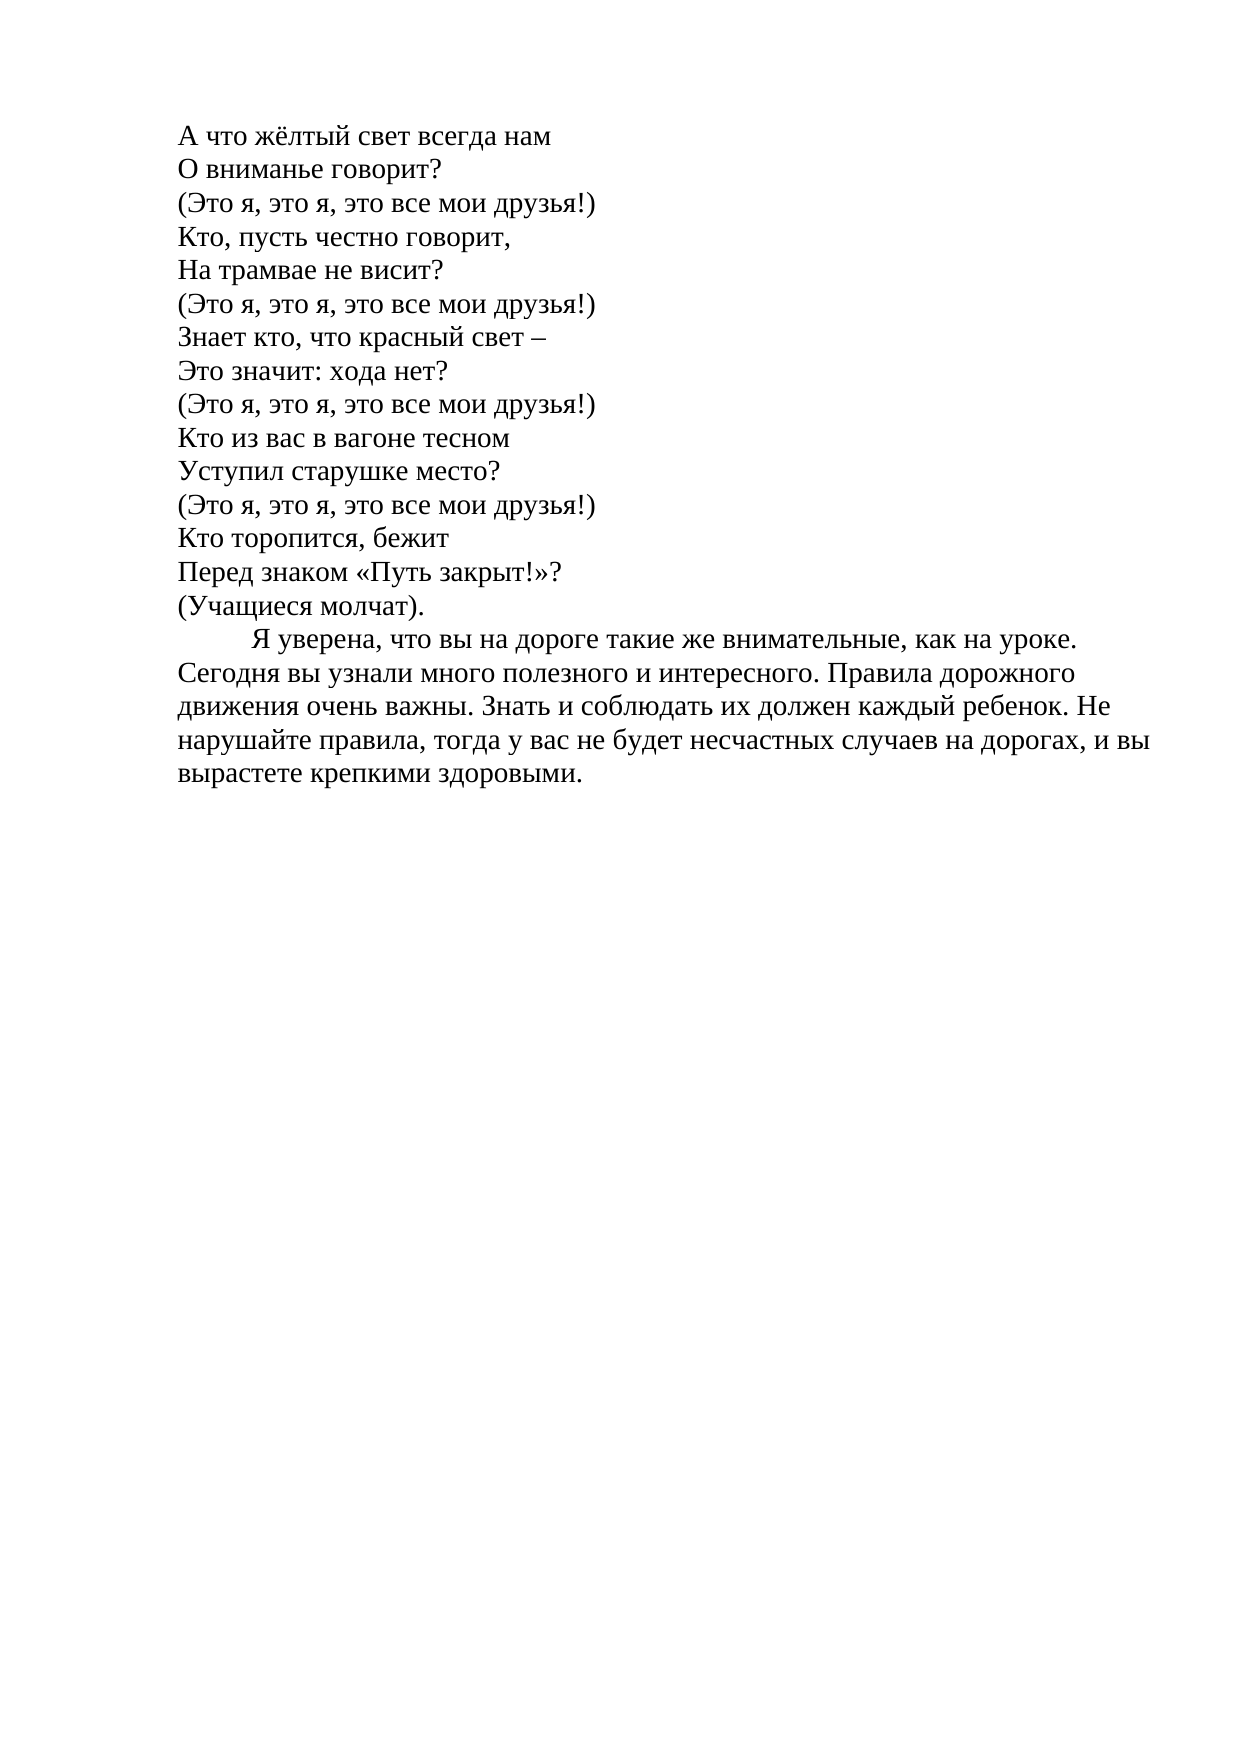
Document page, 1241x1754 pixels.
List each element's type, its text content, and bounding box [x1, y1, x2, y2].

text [177, 118, 1152, 655]
text Сегодня вы узнали много полезного и интересного. Правила дорожного движения очень важны. Знать и соблюдать их должен каждый ребенок. Не нарушайте правила, тогда у вас не будет несчастных случаев на дорогах, и вы вырастете крепкими здоровыми. [583, 655, 1152, 789]
